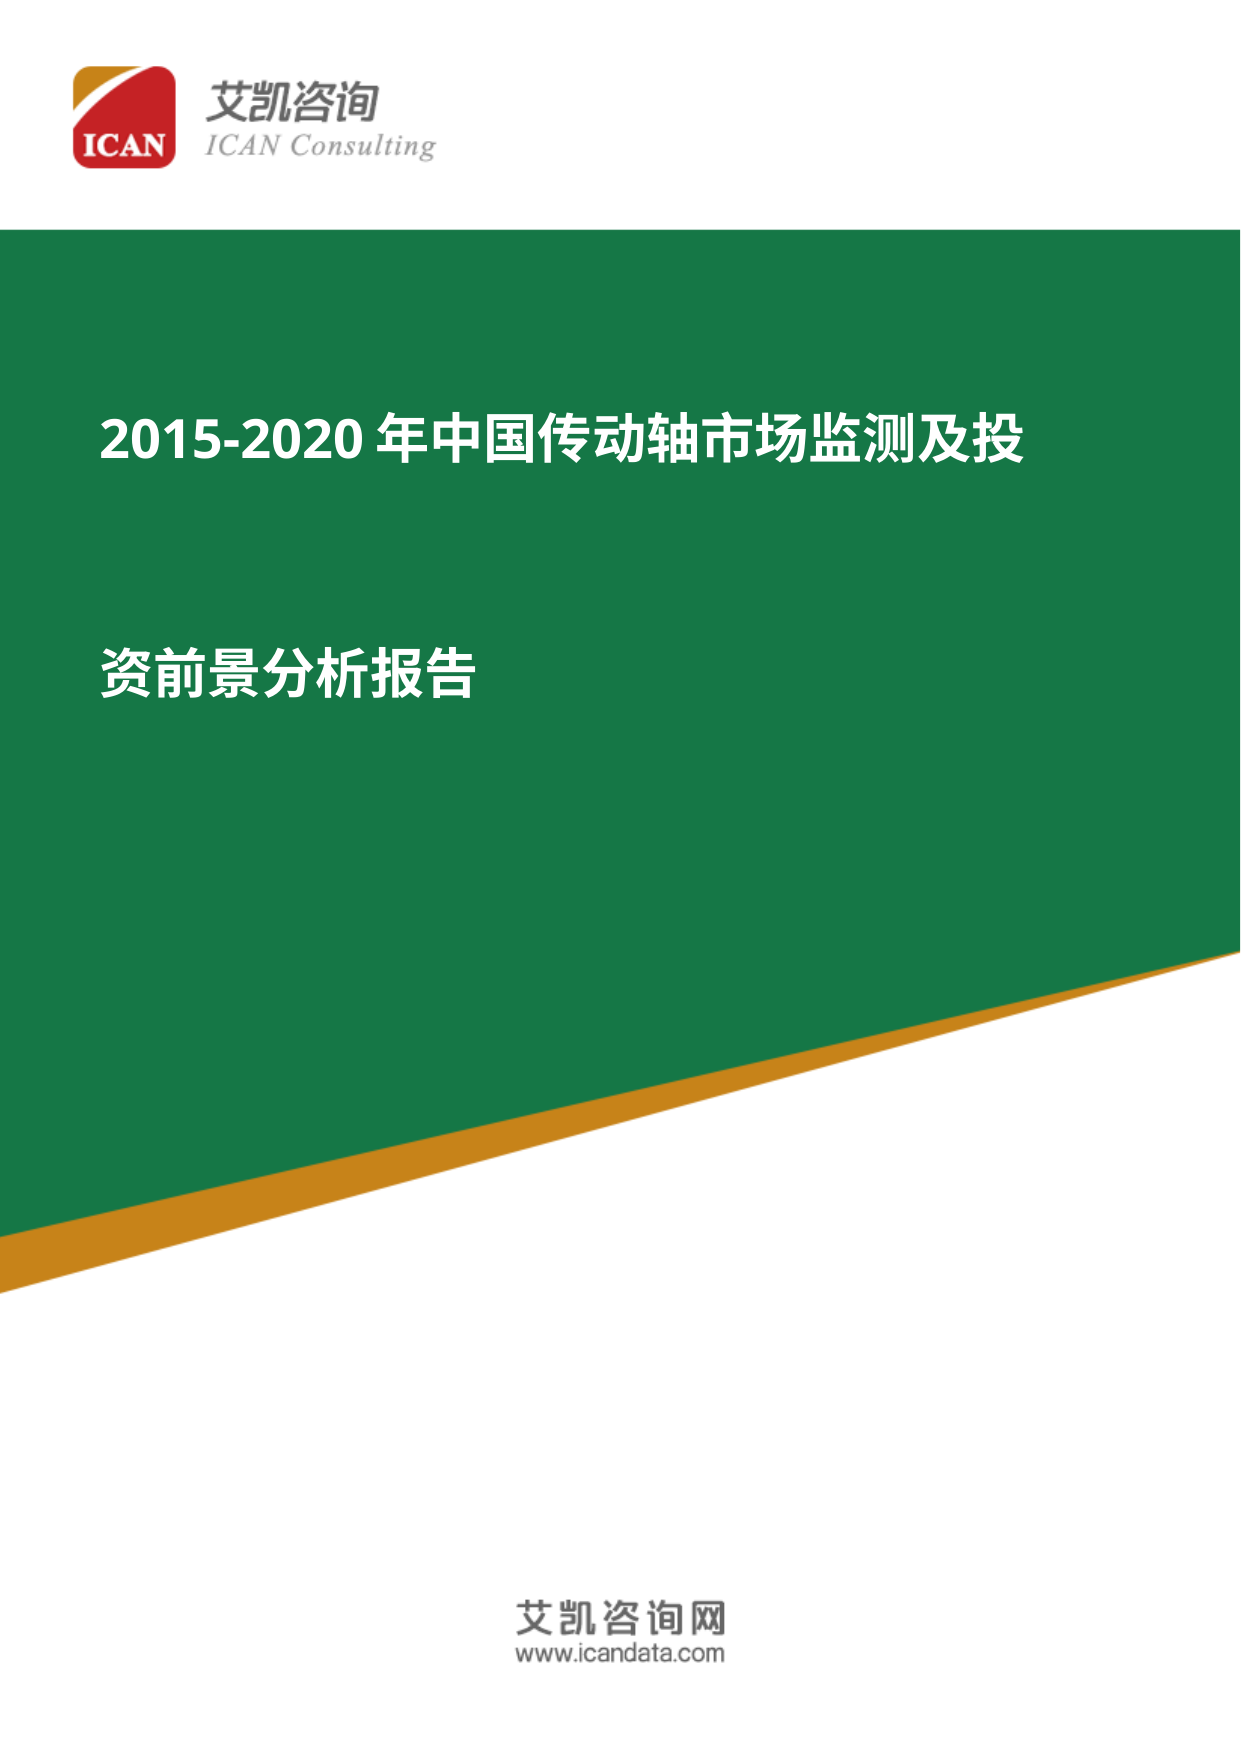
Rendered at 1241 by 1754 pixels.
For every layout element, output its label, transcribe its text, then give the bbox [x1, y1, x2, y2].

picture [0, 5, 1241, 1754]
subtitle 2015-2020年中国传动轴市场监测及投资前景分析报告 [99, 386, 1053, 718]
